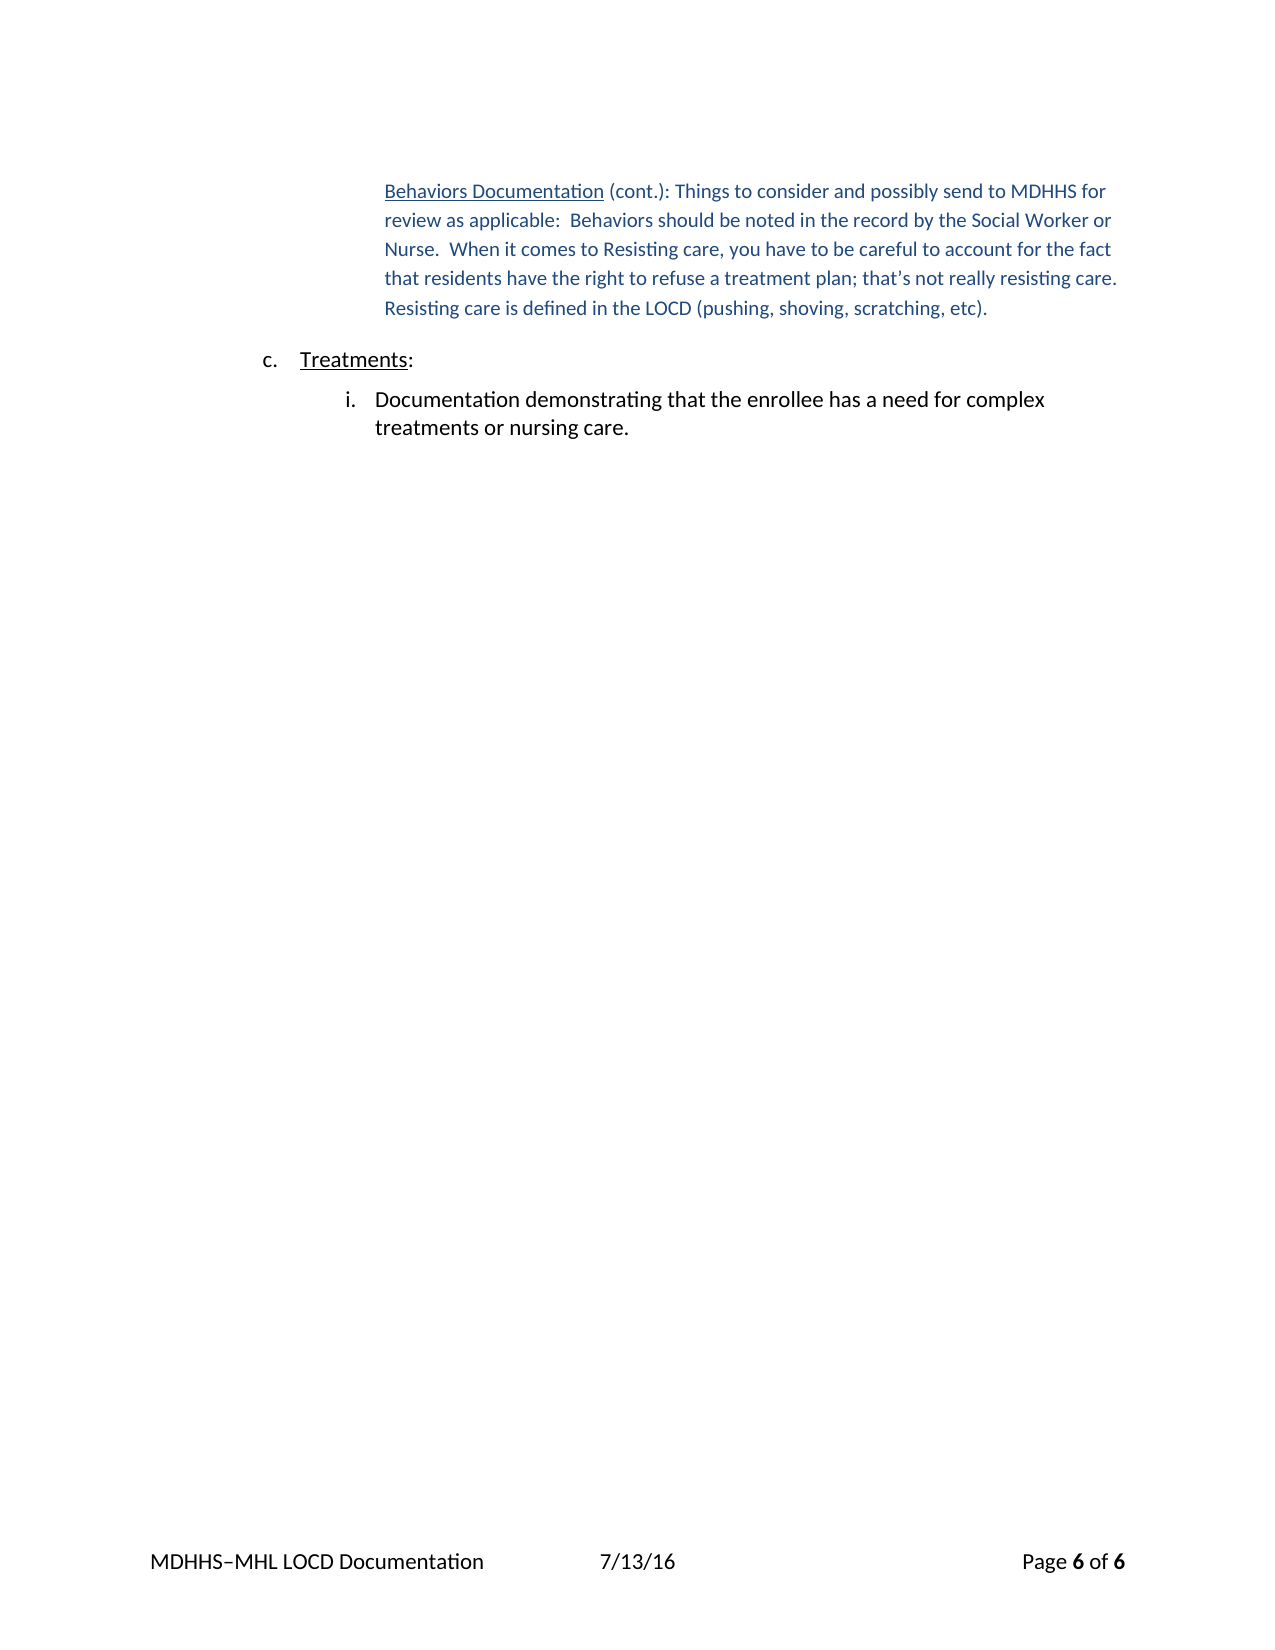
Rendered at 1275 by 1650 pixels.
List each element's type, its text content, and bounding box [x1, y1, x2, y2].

text Behaviors Documentation (cont.): Things to consider and possibly send to MDHHS for review as applicable: Behaviors should be noted in the record by the Social Worker or Nurse. When it comes to Resisting care, you have to be careful to account for the fact that residents have the right to refuse a treatment plan; that’s not really resisting care. Resisting care is defined in the LOCD (pushing, shoving, scratching, etc). [384, 178, 1125, 320]
list Documentation demonstrating that the enrollee has a need for complex treatments or nursing care. [356, 385, 1125, 441]
list Treatments: [262, 345, 1125, 373]
